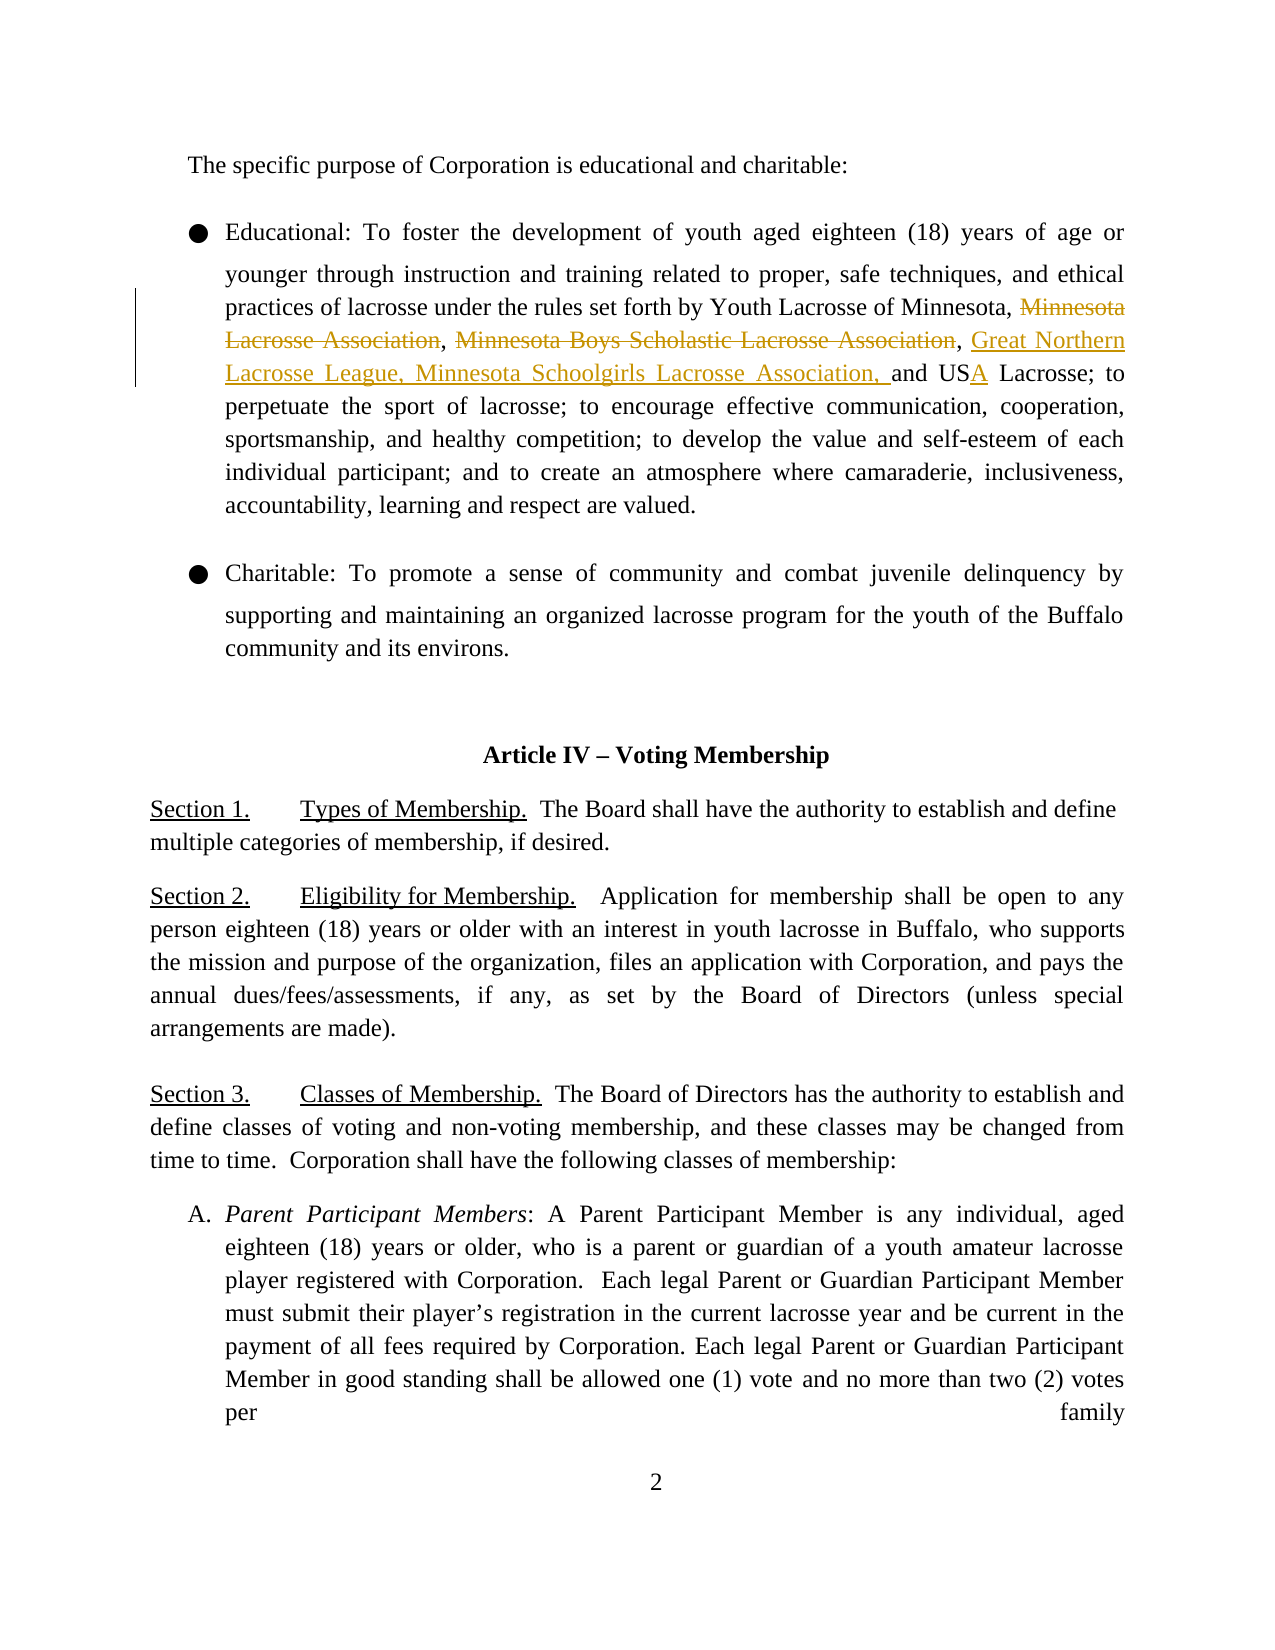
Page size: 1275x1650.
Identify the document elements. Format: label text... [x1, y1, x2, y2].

text Section 3. Classes of Membership. The Board of Directors has the authority to establish and define classes of voting and non-voting membership, and these classes may be changed from time to time. Corporation shall have the following classes of membership: [150, 1079, 1125, 1174]
text Section 2. Eligibility for Membership. Application for membership shall be open to any person eighteen (18) years or older with an interest in youth lacrosse in Buffalo, who supports the mission and purpose of the organization, files an application with Corporation, and pays the annual dues/fees/assessments, if any, as set by the Board of Directors (unless special arrangements are made). [150, 881, 1125, 1042]
text Article IV – Voting Membership [187, 741, 1125, 769]
list Parent Participant Members: A Parent Participant Member is any individual, aged eighteen (18) years or older, who is a parent or guardian of a youth amateur lacrosse player registered with Corporation. Each legal Parent or Guardian Participant Member must submit their player’s registration in the current lacrosse year and be current in the payment of all fees required by Corporation. Each legal Parent or Guardian Participant Member in good standing shall be allowed one (1) vote and no more than two (2) votes per family [187, 1199, 1125, 1459]
text The specific purpose of Corporation is educational and charitable: [187, 150, 1125, 179]
list Educational: To foster the development of youth aged eighteen (18) years of age or younger through instruction and training related to proper, safe techniques, and ethical practices of lacrosse under the rules set forth by Youth Lacrosse of Minnesota, , , and US Lacrosse; to perpetuate the sport of lacrosse; to encourage effective communication, cooperation, sportsmanship, and healthy competition; to develop the value and self-esteem of each individual participant; and to create an atmosphere where camaraderie, inclusiveness, accountability, learning and respect are valued. [187, 204, 1125, 519]
list Charitable: To promote a sense of community and combat juvenile delinquency by supporting and maintaining an organized lacrosse program for the youth of the Buffalo community and its environs. [187, 544, 1125, 662]
text Section 1. Types of Membership. The Board shall have the authority to establish and define multiple categories of membership, if desired. [150, 794, 1125, 856]
